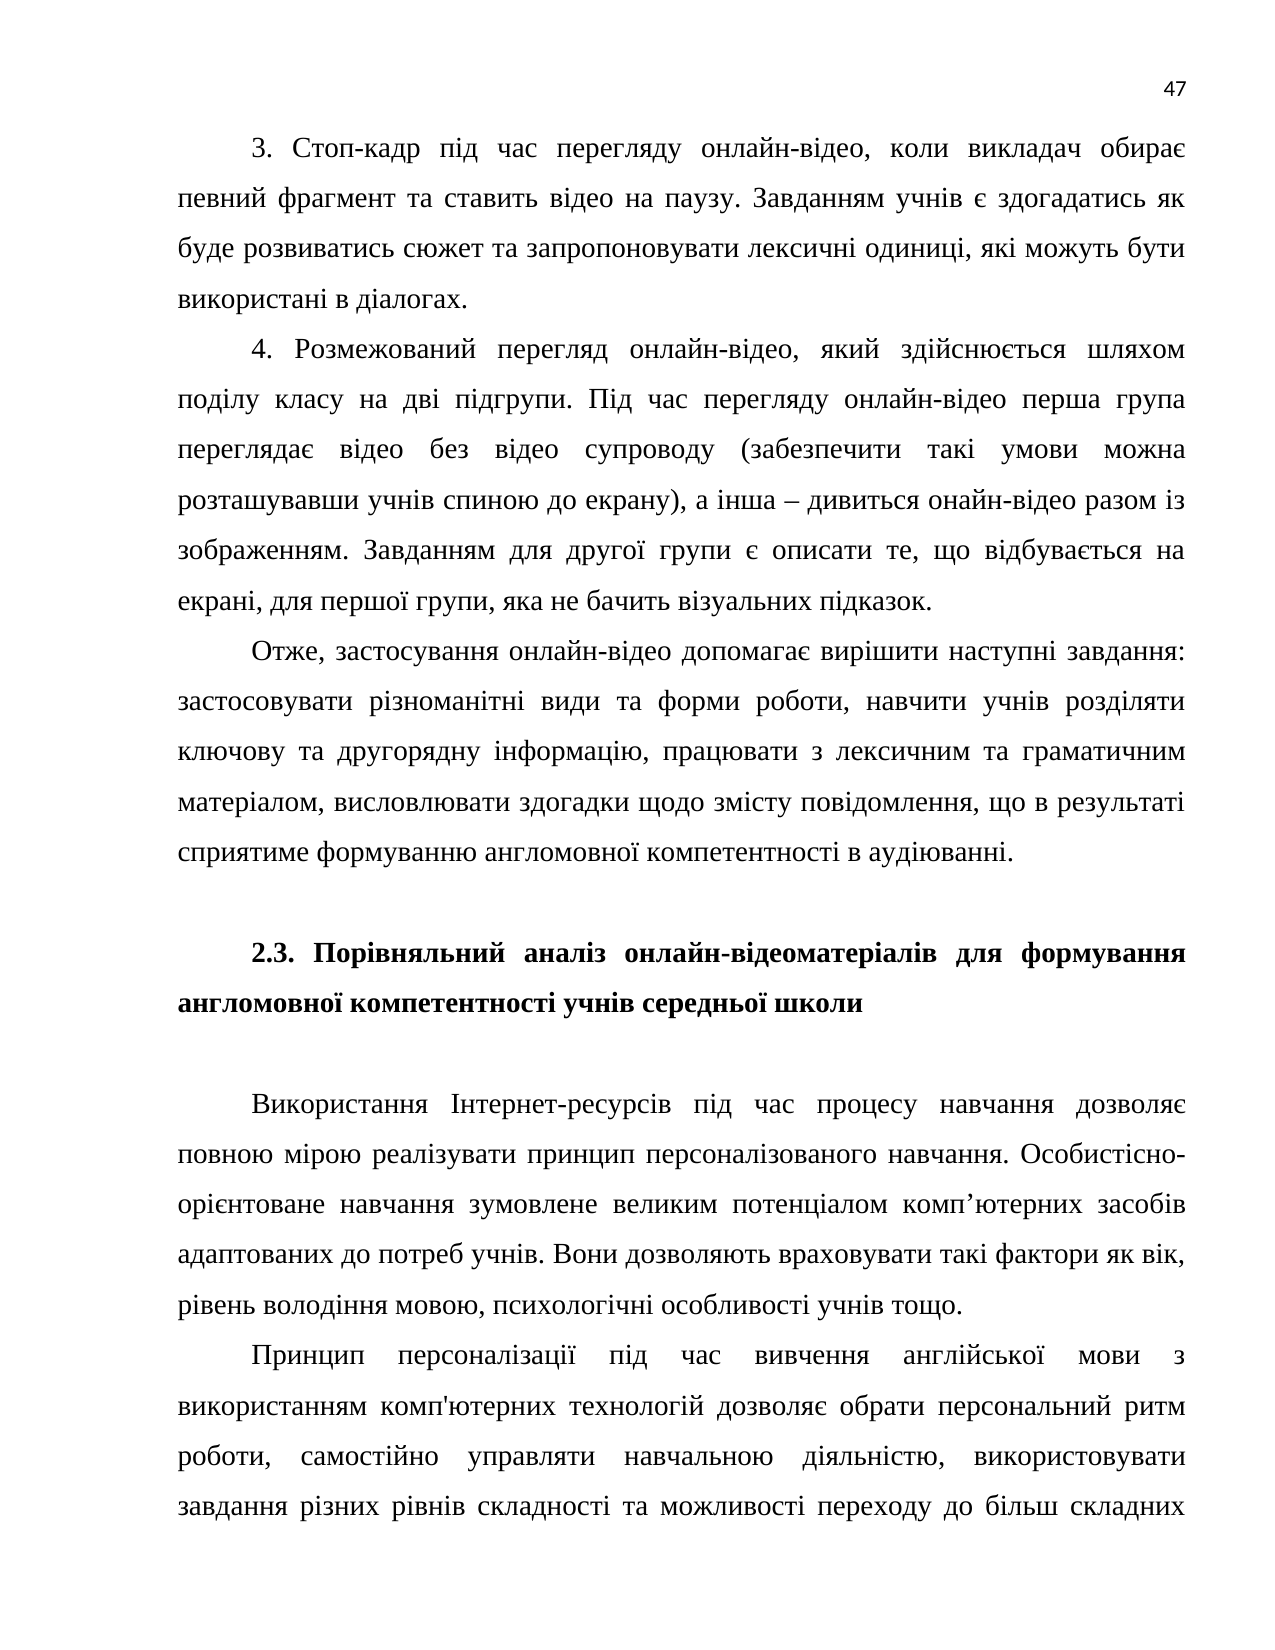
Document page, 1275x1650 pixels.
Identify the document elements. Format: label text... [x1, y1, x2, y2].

text Використання Інтернет-ресурсів під час процесу навчання дозволяє повною мірою реалізувати принцип персоналізованого навчання. Особистісно-орієнтоване навчання зумовлене ​​великим потенціалом комп’ютерних засобів адаптованих до потреб учнів. Вони дозволяють враховувати такі фактори як вік, рівень володіння мовою, психологічні особливості учнів тощо. [177, 1086, 1186, 1321]
text 3. Стоп-кадр під час перегляду онлайн-відео, коли викладач обирає певний фрагмент та ставить відео на паузу. Завданням учнів є здогадатись як буде розвиватись сюжет та запропоновувати лексичні одиниці, які можуть бути використані в діалогах. [177, 130, 1186, 314]
text Отже, застосування онлайн-відео допомагає вирішити наступні завдання: застосовувати різноманітні види та форми роботи, навчити учнів розділяти ключову та другорядну інформацію, працювати з лексичним та граматичним матеріалом, висловлювати здогадки щодо змісту повідомлення, що в результаті сприятиме формуванню англомовної компетентності в аудіюванні. [177, 633, 1186, 868]
subtitle 2.3. Порівняльний аналіз онлайн-відеоматеріалів для формування англомовної компетентності учнів середньої школи [177, 935, 1186, 1019]
text 4. Розмежований перегляд онлайн-відео, який здійснюється шляхом поділу класу на дві підгрупи. Під час перегляду онлайн-відео перша група переглядає відео без відео супроводу (забезпечити такі умови можна розташувавши учнів спиною до екрану), а інша – дивиться онайн-відео разом із зображенням. Завданням для другої групи є описати те, що відбувається на екрані, для першої групи, яка не бачить візуальних підказок. [177, 331, 1186, 616]
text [177, 1337, 1186, 1522]
